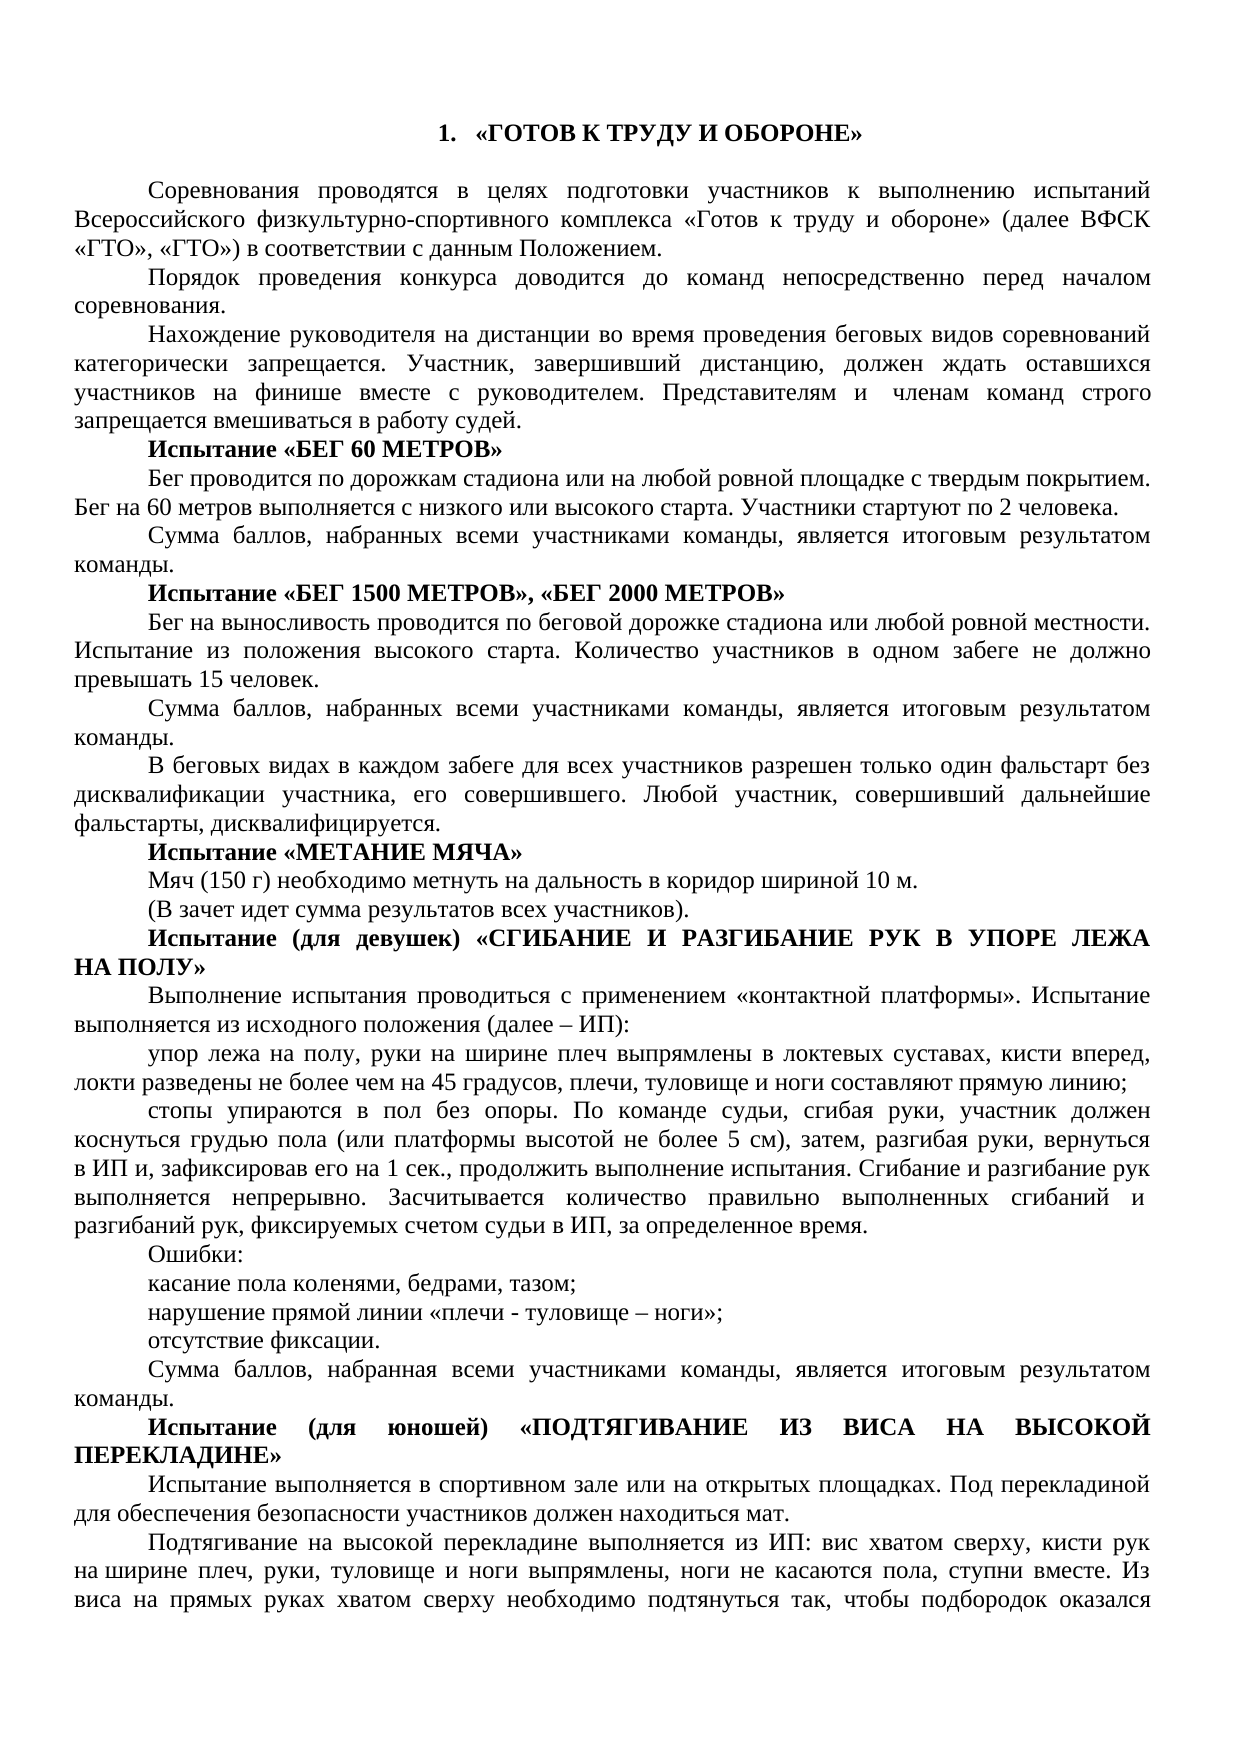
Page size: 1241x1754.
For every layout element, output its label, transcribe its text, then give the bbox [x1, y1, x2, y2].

text Испытание «БЕГ 60 МЕТРОВ» [74, 434, 1152, 463]
text Порядок проведения конкурса доводится до команд непосредственно перед началом соревнования. [74, 262, 1152, 319]
text Испытание «БЕГ 1500 МЕТРОВ», «БЕГ 2000 МЕТРОВ» [74, 578, 1152, 607]
text Нахождение руководителя на дистанции во время проведения беговых видов соревнований категорически запрещается. Участник, завершивший дистанцию, должен ждать оставшихся участников на финише вместе с руководителем. Представителям и членам команд строго запрещается вмешиваться в работу судей. [74, 319, 1152, 434]
text Выполнение испытания проводиться с применением «контактной платформы». Испытание выполняется из исходного положения (далее – ИП): [74, 981, 1152, 1038]
text Испытание выполняется в спортивном зале или на открытых площадках. Под перекладиной для обеспечения безопасности участников должен находиться мат. [74, 1469, 1152, 1527]
text упор лежа на полу, руки на ширине плеч выпрямлены в локтевых суставах, кисти вперед, локти разведены не более чем на 45 градусов, плечи, туловище и ноги составляют прямую линию; [74, 1038, 1152, 1096]
text отсутствие фиксации. [74, 1326, 1152, 1354]
text стопы упираются в пол без опоры. По команде судьи, сгибая руки, участник должен коснуться грудью пола (или платформы высотой не более 5 см), затем, разгибая руки, вернуться в ИП и, зафиксировав его на 1 сек., продолжить выполнение испытания. Сгибание и разгибание рук выполняется непрерывно. Засчитывается количество правильно выполненных сгибаний и разгибаний рук, фиксируемых счетом судьи в ИП, за определенное время. [74, 1096, 1152, 1239]
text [74, 1527, 1152, 1613]
text Сумма баллов, набранная всеми участниками команды, является итоговым результатом команды. [74, 1354, 1152, 1412]
text Испытание «МЕТАНИЕ МЯЧА» [74, 837, 1152, 866]
text (В зачет идет сумма результатов всех участников). [74, 894, 1152, 923]
text Сумма баллов, набранных всеми участниками команды, является итоговым результатом команды. [74, 521, 1152, 578]
text Мяч (150 г) необходимо метнуть на дальность в коридор шириной 10 м. [74, 866, 1152, 894]
list «ГОТОВ К ТРУДУ И ОБОРОНЕ» [149, 118, 1152, 147]
text нарушение прямой линии «плечи - туловище – ноги»; [74, 1297, 1152, 1326]
text В беговых видах в каждом забеге для всех участников разрешен только один фальстарт без дисквалификации участника, его совершившего. Любой участник, совершивший дальнейшие фальстарты, дисквалифицируется. [74, 751, 1152, 837]
text Ошибки: [74, 1239, 1152, 1268]
text Бег на выносливость проводится по беговой дорожке стадиона или любой ровной местности. Испытание из положения высокого старта. Количество участников в одном забеге не должно превышать 15 человек. [74, 607, 1152, 693]
text Испытание (для юношей) «ПОДТЯГИВАНИЕ ИЗ ВИСА НА ВЫСОКОЙ ПЕРЕКЛАДИНЕ» [74, 1412, 1152, 1469]
text Сумма баллов, набранных всеми участниками команды, является итоговым результатом команды. [74, 693, 1152, 751]
text касание пола коленями, бедрами, тазом; [74, 1268, 1152, 1297]
text Испытание (для девушек) «СГИБАНИЕ И РАЗГИБАНИЕ РУК В УПОРЕ ЛЕЖА НА ПОЛУ» [74, 923, 1152, 981]
text Соревнования проводятся в целях подготовки участников к выполнению испытаний Всероссийского физкультурно-спортивного комплекса «Готов к труду и обороне» (далее ВФСК «ГТО», «ГТО») в соответствии с данным Положением. [74, 176, 1152, 262]
text Бег проводится по дорожкам стадиона или на любой ровной площадке с твердым покрытием. Бег на 60 метров выполняется с низкого или высокого старта. Участники стартуют по 2 человека. [74, 463, 1152, 521]
